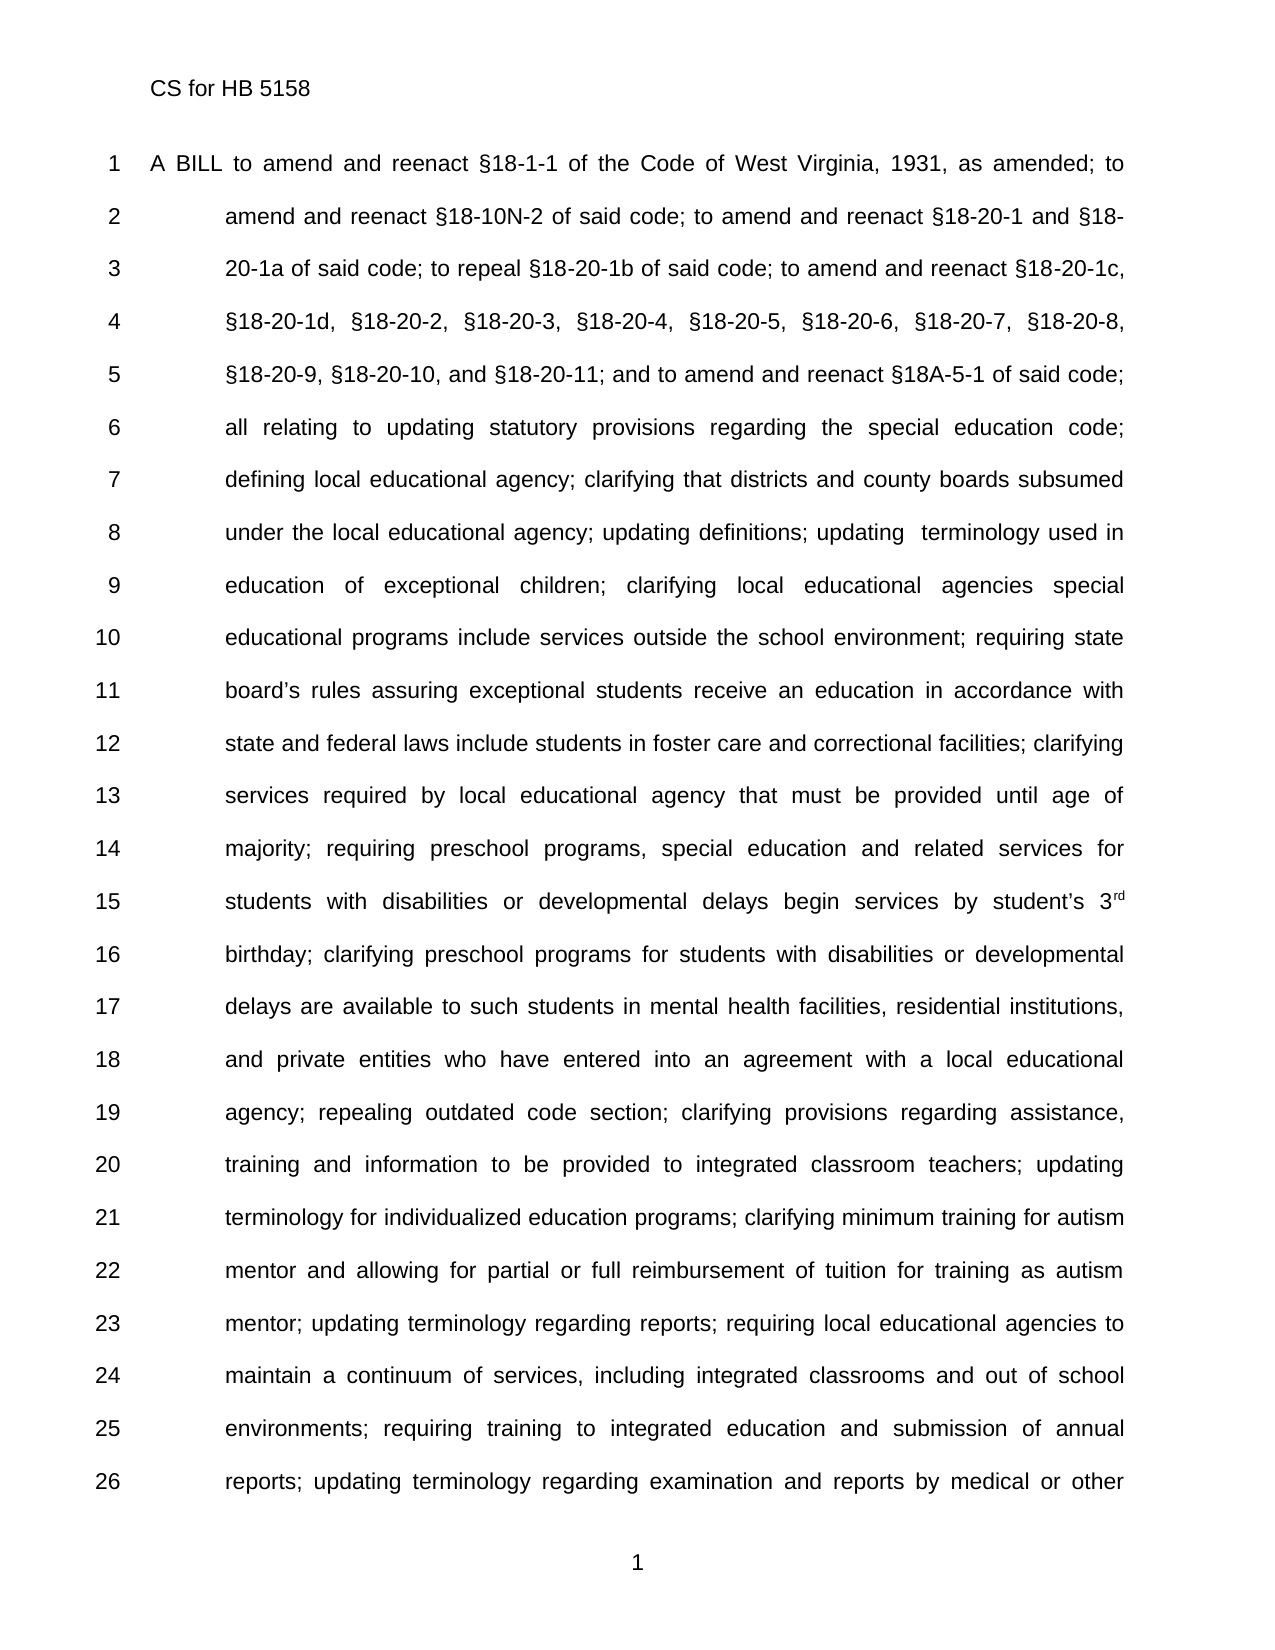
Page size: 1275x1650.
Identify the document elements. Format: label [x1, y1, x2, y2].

title [150, 150, 1125, 1494]
